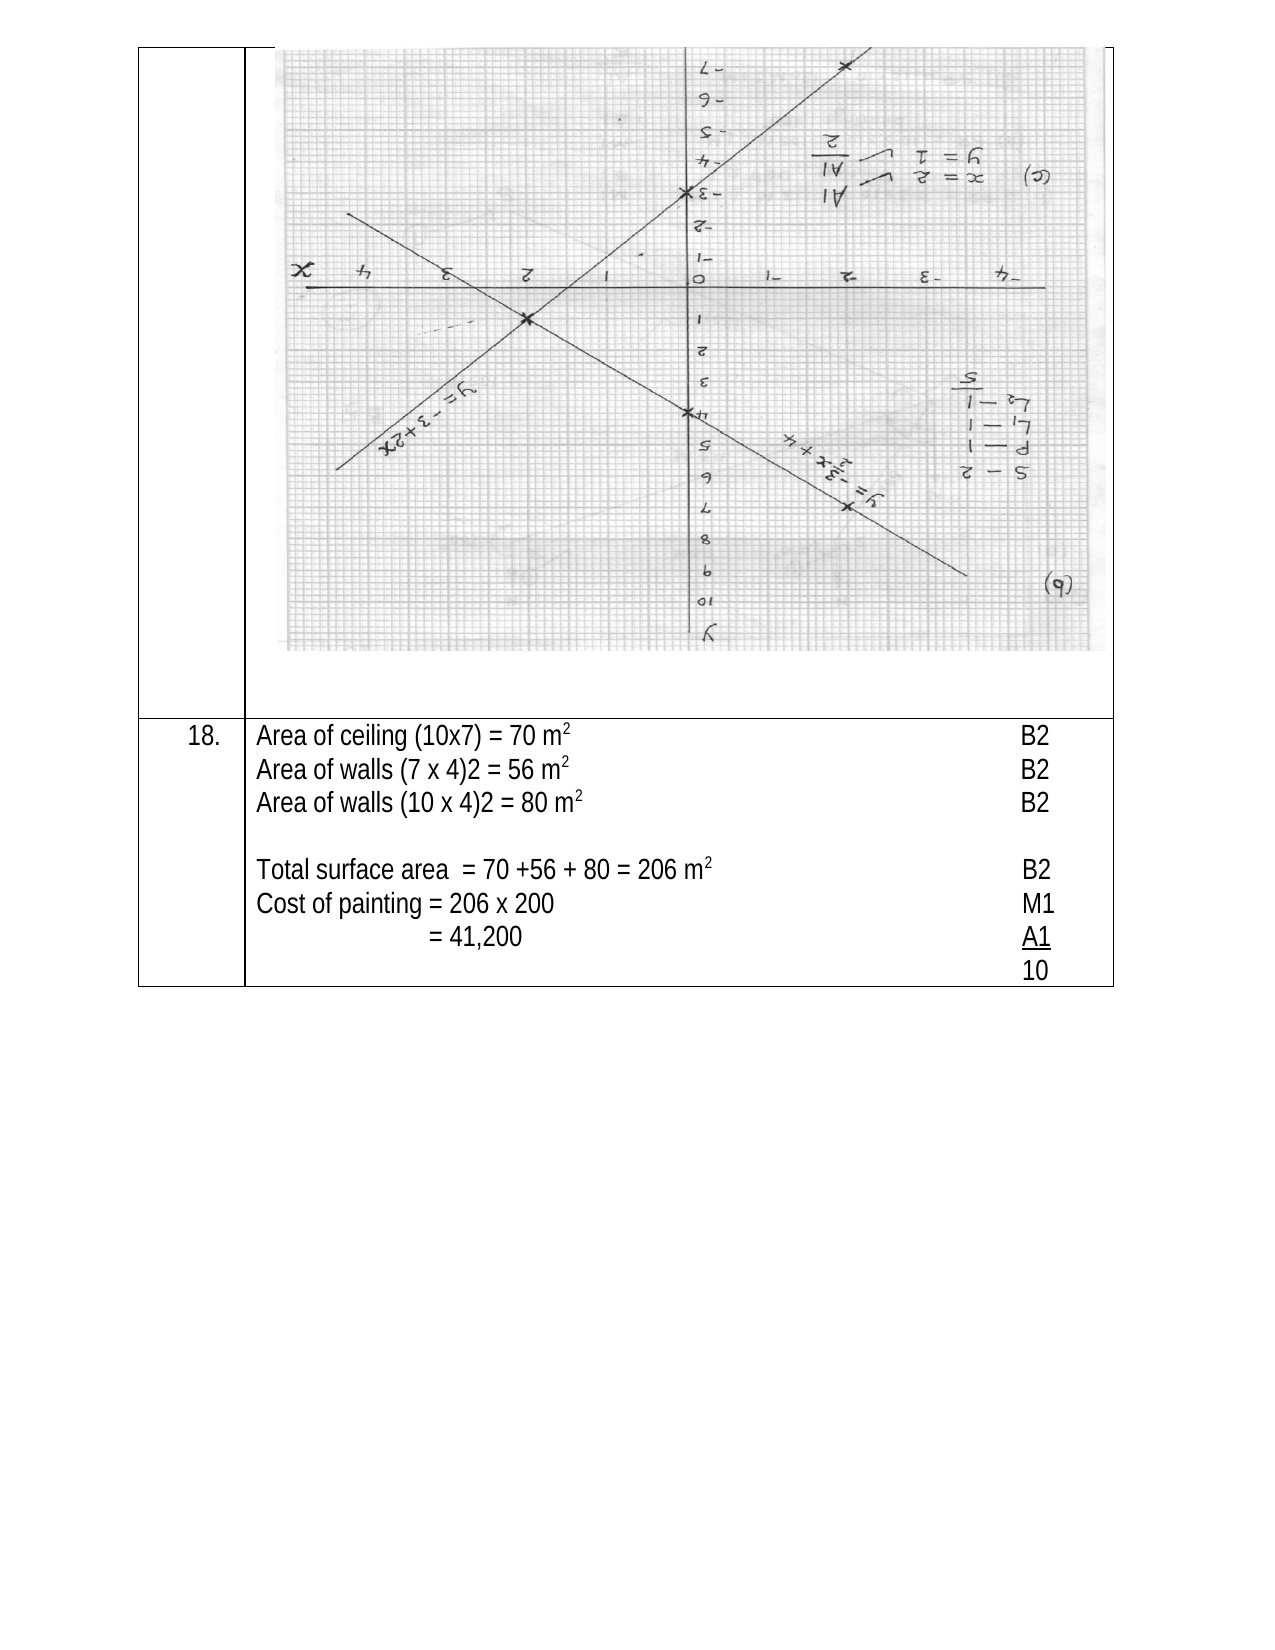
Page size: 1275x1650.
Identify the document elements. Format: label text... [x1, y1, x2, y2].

table_cell [139, 719, 244, 986]
table_cell Area of ceiling (10x7) = 70 m2 B2 Area of walls (7 x 4)2 = 56 m2 B2 Area of walls (10 x 4)2 = 80 m2 B2 Total surface area = 70 +56 + 80 = 206 m2 B2 Cost of painting = 206 x 200 M1 = 41,200 A1 10 [246, 719, 1113, 986]
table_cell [246, 48, 1113, 717]
table_cell [139, 48, 244, 717]
